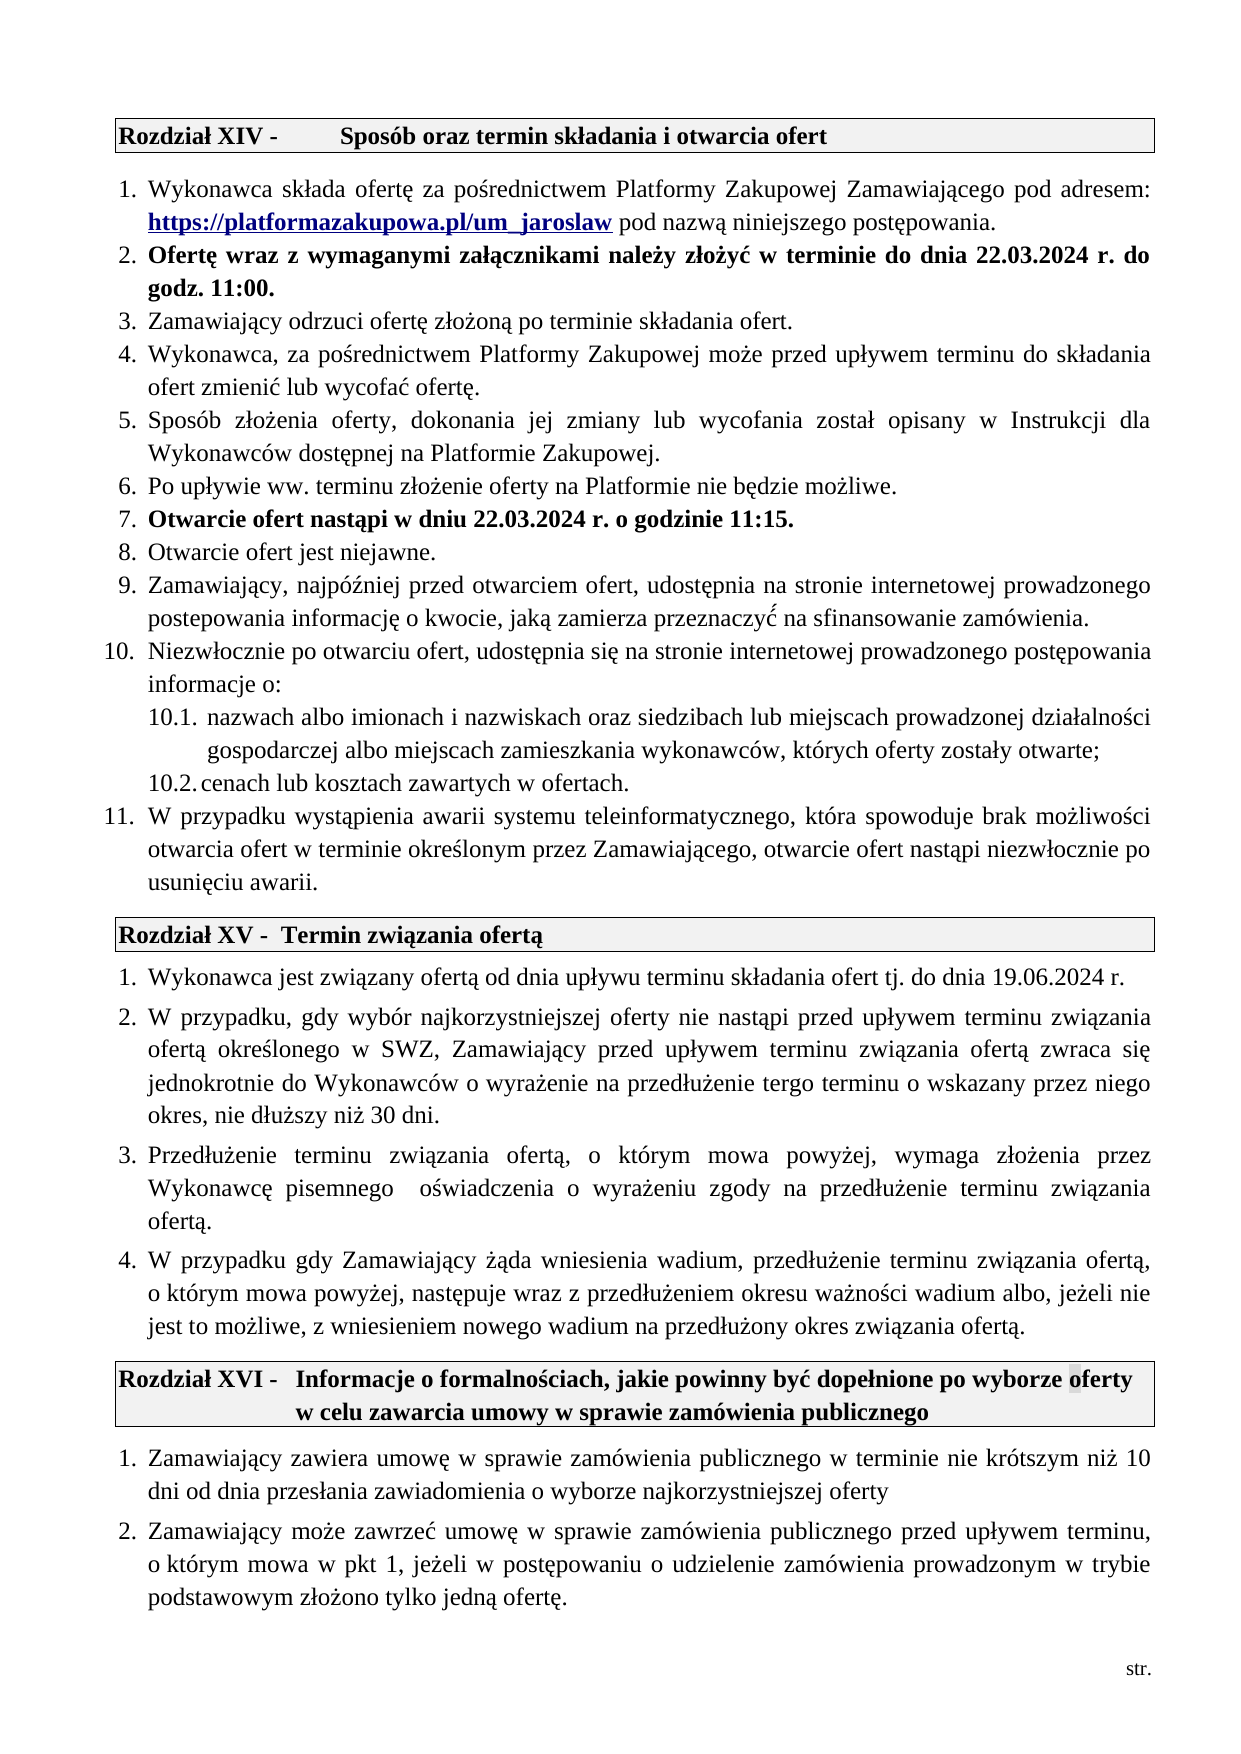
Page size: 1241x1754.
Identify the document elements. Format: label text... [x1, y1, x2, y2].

subtitle Termin związania ofertą [116, 918, 1154, 951]
list W przypadku wystąpienia awarii systemu teleinformatycznego, która spowoduje brak możliwości otwarcia ofert w terminie określonym przez Zamawiającego, otwarcie ofert nastąpi niezwłocznie po usunięciu awarii. [103, 801, 1152, 896]
list W przypadku gdy Zamawiający żąda wniesienia wadium, przedłużenie terminu związania ofertą, o którym mowa powyżej, następuje wraz z przedłużeniem okresu ważności wadium albo, jeżeli nie jest to możliwe, z wniesieniem nowego wadium na przedłużony okres związania ofertą. [118, 1245, 1152, 1340]
subtitle Sposób oraz termin składania i otwarcia ofert [116, 119, 1154, 152]
subtitle Informacje o formalnościach, jakie powinny być dopełnione po wyborze oferty w celu zawarcia umowy w sprawie zamówienia publicznego [116, 1362, 1154, 1426]
list Sposób złożenia oferty, dokonania jej zmiany lub wycofania został opisany w Instrukcji dla Wykonawców dostępnej na Platformie Zakupowej. [118, 405, 1152, 467]
list Zamawiający, najpóźniej przed otwarciem ofert, udostępnia na stronie internetowej prowadzonego postepowania informację o kwocie, jaką zamierza przeznaczyć́ na sfinansowanie zamówienia. [118, 570, 1152, 632]
list Po upływie ww. terminu złożenie oferty na Platformie nie będzie możliwe. [118, 471, 1152, 500]
list Niezwłocznie po otwarciu ofert, udostępnia się na stronie internetowej prowadzonego postępowania informacje o: [103, 636, 1152, 698]
list W przypadku, gdy wybór najkorzystniejszej oferty nie nastąpi przed upływem terminu związania ofertą określonego w SWZ, Zamawiający przed upływem terminu związania ofertą zwraca się jednokrotnie do Wykonawców o wyrażenie na przedłużenie tergo terminu o wskazany przez niego okres, nie dłuższy niż 30 dni. [118, 1002, 1152, 1129]
list Wykonawca, za pośrednictwem Platformy Zakupowej może przed upływem terminu do składania ofert zmienić lub wycofać ofertę. [118, 339, 1152, 401]
list Wykonawca składa ofertę za pośrednictwem Platformy Zakupowej Zamawiającego pod adresem: https://platformazakupowa.pl/um_jaroslaw pod nazwą niniejszego postępowania. [118, 174, 1152, 236]
list Zamawiający odrzuci ofertę złożoną po terminie składania ofert. [118, 306, 1152, 335]
list cenach lub kosztach zawartych w ofertach. [148, 768, 1152, 797]
list nazwach albo imionach i nazwiskach oraz siedzibach lub miejscach prowadzonej działalności gospodarczej albo miejscach zamieszkania wykonawców, których oferty zostały otwarte; [148, 702, 1152, 764]
list Ofertę wraz z wymaganymi załącznikami należy złożyć w terminie do dnia 22.03.2024 r. do godz. 11:00. [118, 240, 1152, 302]
list Otwarcie ofert nastąpi w dniu 22.03.2024 r. o godzinie 11:15. [118, 504, 1152, 533]
list Otwarcie ofert jest niejawne. [118, 537, 1152, 566]
list Zamawiający może zawrzeć umowę w sprawie zamówienia publicznego przed upływem terminu, o którym mowa w pkt 1, jeżeli w postępowaniu o udzielenie zamówienia prowadzonym w trybie podstawowym złożono tylko jedną ofertę. [118, 1516, 1152, 1611]
list Przedłużenie terminu związania ofertą, o którym mowa powyżej, wymaga złożenia przez Wykonawcę pisemnego oświadczenia o wyrażeniu zgody na przedłużenie terminu związania ofertą. [118, 1140, 1152, 1235]
list Wykonawca jest związany ofertą od dnia upływu terminu składania ofert tj. do dnia 19.06.2024 r. [118, 962, 1152, 991]
list Zamawiający zawiera umowę w sprawie zamówienia publicznego w terminie nie krótszym niż 10 dni od dnia przesłania zawiadomienia o wyborze najkorzystniejszej oferty [118, 1443, 1152, 1505]
